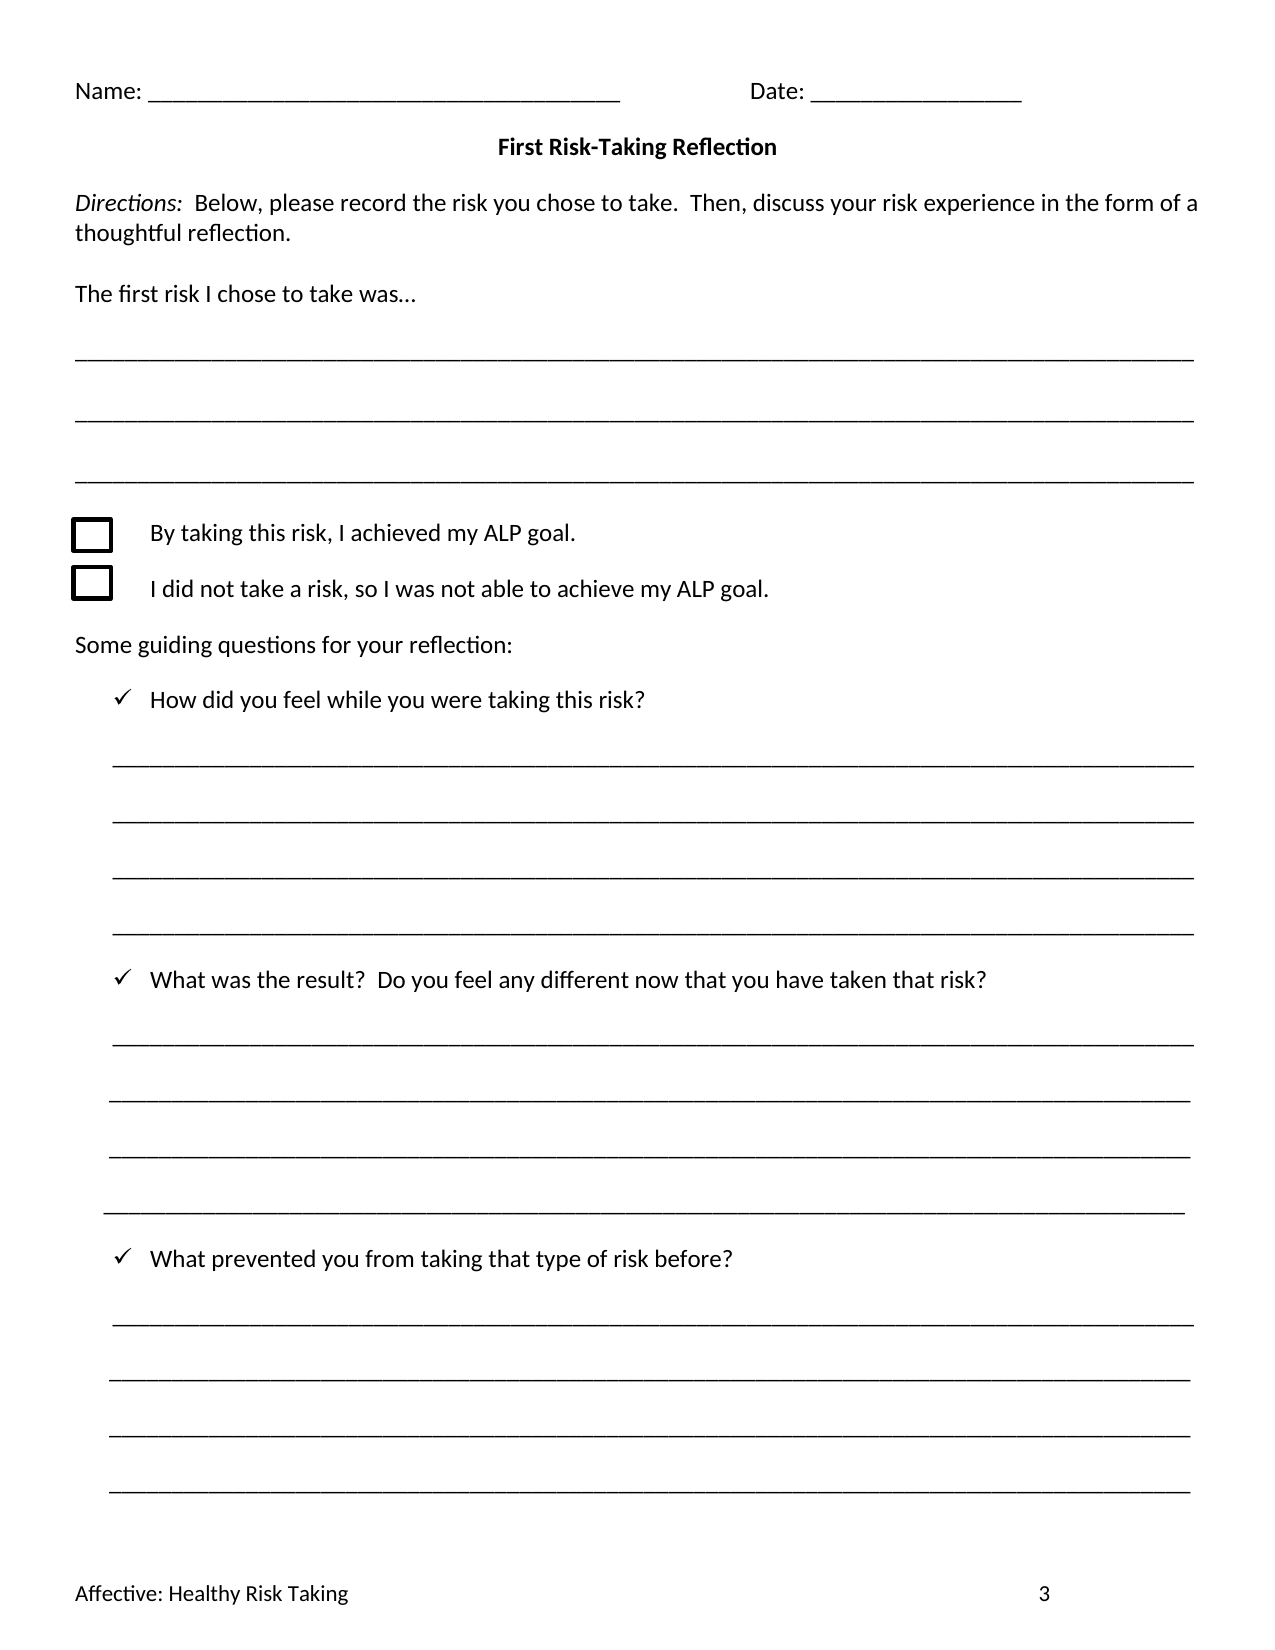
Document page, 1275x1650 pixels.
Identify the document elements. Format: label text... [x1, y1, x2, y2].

list How did you feel while you were taking this risk? [112, 685, 1200, 715]
text _______________________________________________________________________________________ [112, 908, 1200, 938]
text _______________________________________________________________________________________ [75, 1131, 1200, 1162]
text By taking this risk, I achieved my ALP goal. [113, 517, 1200, 548]
list What prevented you from taking that type of risk before? [112, 1243, 1200, 1273]
text _______________________________________________________________________________________ [112, 796, 1200, 827]
text _______________________________________________________________________________________ [75, 1076, 1200, 1106]
text _______________________________________________________________________________________ [75, 1187, 1200, 1218]
text ____________________________________________________________________________________________________________________________________________________________________________________ [75, 334, 1200, 426]
text Some guiding questions for your reflection: [75, 629, 1200, 659]
text The first risk I chose to take was… [75, 278, 1200, 309]
text _______________________________________________________________________________________ [112, 741, 1200, 771]
text Directions: Below, please record the risk you chose to take. Then, discuss your risk experience in the form of a thoughtful reflection. [75, 187, 1200, 248]
text _______________________________________________________________________________________ [112, 1020, 1200, 1050]
text _______________________________________________________________________________________ [112, 852, 1200, 883]
text _______________________________________________________________________________________ [112, 1299, 1200, 1329]
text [75, 1466, 1200, 1497]
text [75, 1411, 1200, 1441]
text Name: ______________________________________ Date: _________________ [75, 75, 1200, 106]
text First Risk-Taking Reflection [75, 131, 1200, 161]
list What was the result? Do you feel any different now that you have taken that risk? [112, 964, 1200, 994]
text I did not take a risk, so I was not able to achieve my ALP goal. [75, 573, 1200, 603]
text __________________________________________________________________________________________ [75, 456, 1200, 487]
text _______________________________________________________________________________________ [75, 1355, 1200, 1385]
